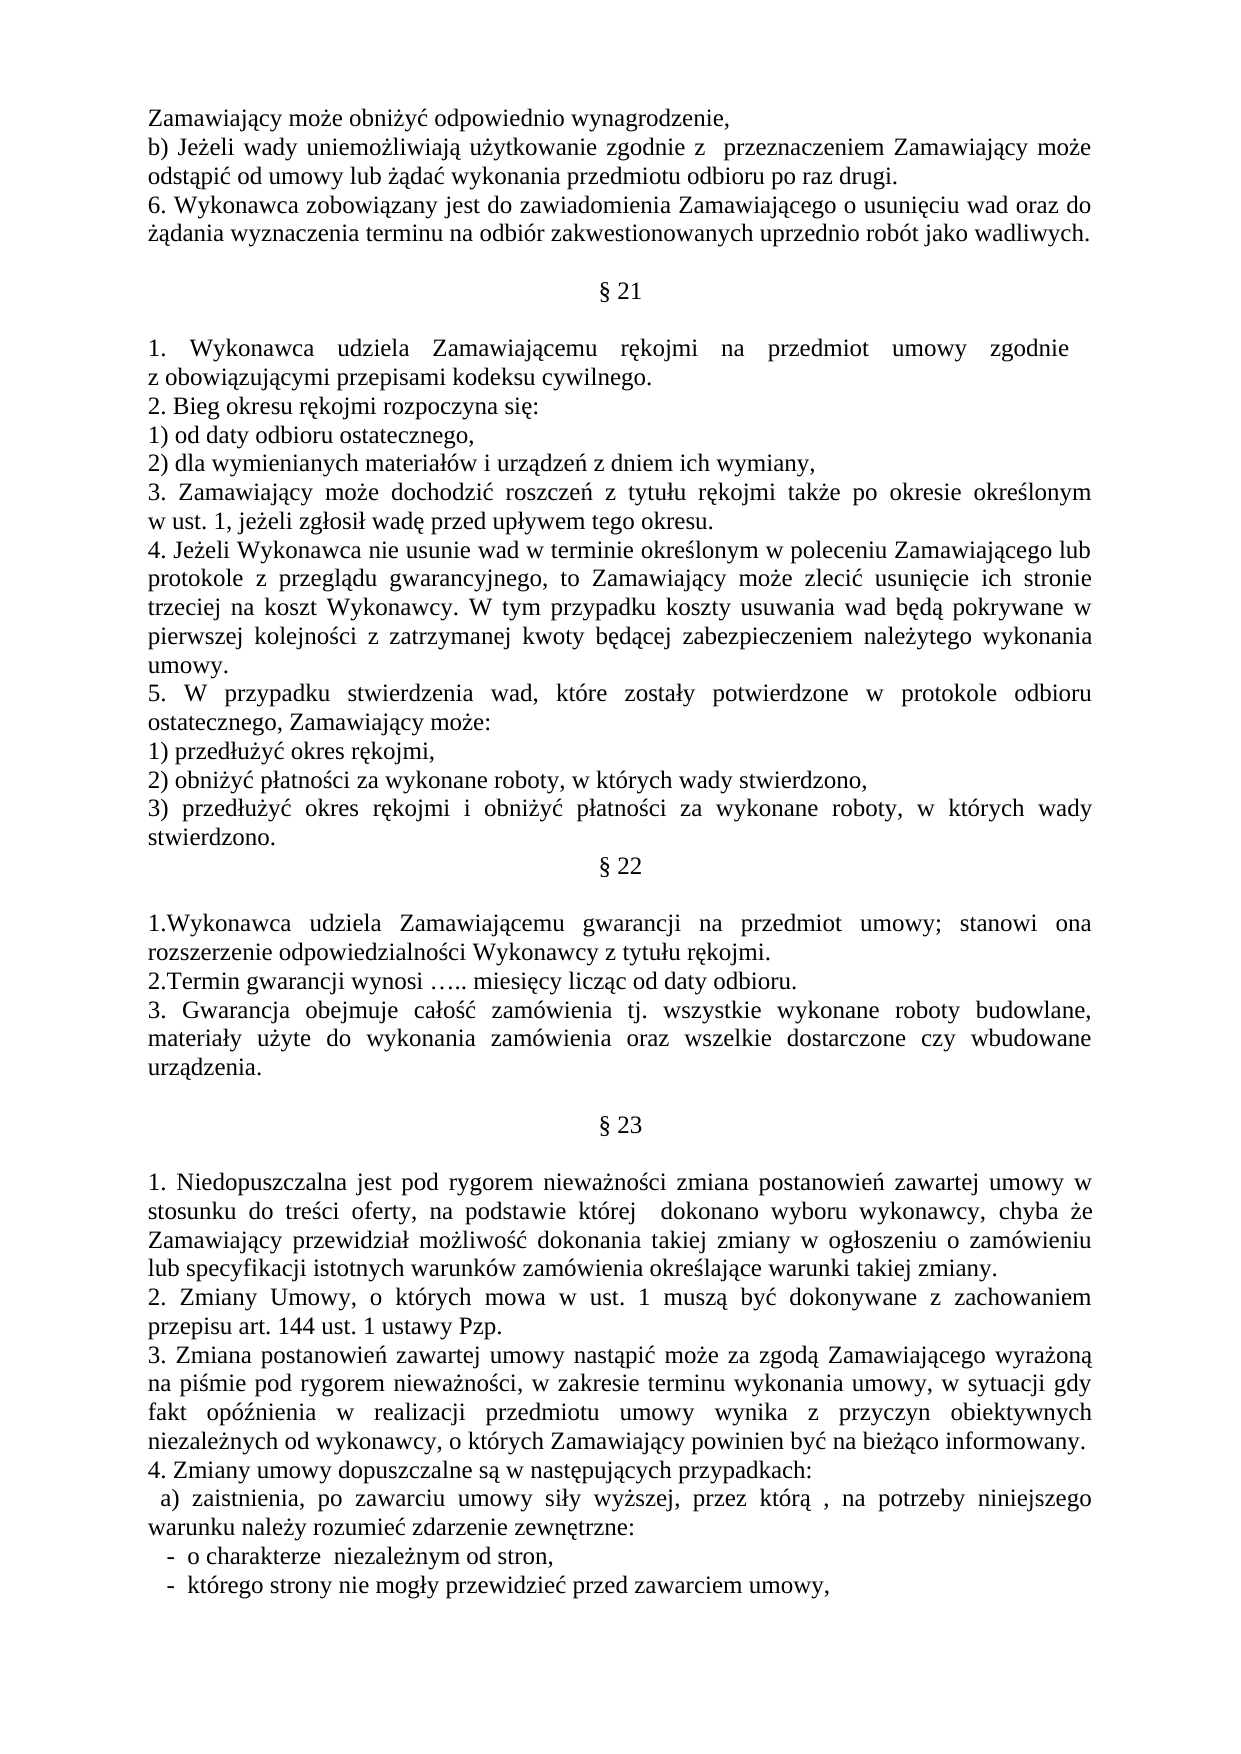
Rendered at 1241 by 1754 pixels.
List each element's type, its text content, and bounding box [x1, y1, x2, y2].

text 1) od daty odbioru ostatecznego, [148, 420, 1093, 448]
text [148, 103, 1093, 132]
text 5. W przypadku stwierdzenia wad, które zostały potwierdzone w protokole odbioru ostatecznego, Zamawiający może: [148, 678, 1093, 736]
text 6. Wykonawca zobowiązany jest do zawiadomienia Zamawiającego o usunięciu wad oraz do żądania wyznaczenia terminu na odbiór zakwestionowanych uprzednio robót jako wadliwych. [148, 190, 1093, 247]
text 3. Zmiana postanowień zawartej umowy nastąpić może za zgodą Zamawiającego wyrażoną na piśmie pod rygorem nieważności, w zakresie terminu wykonania umowy, w sytuacji gdy fakt opóźnienia w realizacji przedmiotu umowy wynika z przyczyn obiektywnych niezależnych od wykonawcy, o których Zamawiający powinien być na bieżąco informowany. [148, 1340, 1093, 1455]
text § 22 [148, 851, 1093, 880]
text a) zaistnienia, po zawarciu umowy siły wyższej, przez którą , na potrzeby niniejszego warunku należy rozumieć zdarzenie zewnętrzne: [148, 1483, 1093, 1541]
text b) Jeżeli wady uniemożliwiają użytkowanie zgodnie z przeznaczeniem Zamawiający może odstąpić od umowy lub żądać wykonania przedmiotu odbioru po raz drugi. [148, 132, 1093, 190]
text 2. Zmiany Umowy, o których mowa w ust. 1 muszą być dokonywane z zachowaniem przepisu art. 144 ust. 1 ustawy Pzp. [148, 1282, 1093, 1340]
text 2) dla wymienianych materiałów i urządzeń z dniem ich wymiany, [148, 448, 1093, 477]
text 4. Zmiany umowy dopuszczalne są w następujących przypadkach: [148, 1455, 1093, 1483]
text 1.Wykonawca udziela Zamawiającemu gwarancji na przedmiot umowy; stanowi ona rozszerzenie odpowiedzialności Wykonawcy z tytułu rękojmi. [148, 908, 1093, 966]
text 1) przedłużyć okres rękojmi, [148, 736, 1093, 765]
text § 23 [148, 1110, 1093, 1138]
text 2.Termin gwarancji wynosi ….. miesięcy licząc od daty odbioru. [148, 966, 1093, 995]
text - o charakterze niezależnym od stron, [148, 1541, 1093, 1570]
text 4. Jeżeli Wykonawca nie usunie wad w terminie określonym w poleceniu Zamawiającego lub protokole z przeglądu gwarancyjnego, to Zamawiający może zlecić usunięcie ich stronie trzeciej na koszt Wykonawcy. W tym przypadku koszty usuwania wad będą pokrywane w pierwszej kolejności z zatrzymanej kwoty będącej zabezpieczeniem należytego wykonania umowy. [148, 535, 1093, 678]
text 3) przedłużyć okres rękojmi i obniżyć płatności za wykonane roboty, w których wady stwierdzono. [148, 793, 1093, 851]
text 1. Niedopuszczalna jest pod rygorem nieważności zmiana postanowień zawartej umowy w stosunku do treści oferty, na podstawie której dokonano wyboru wykonawcy, chyba że Zamawiający przewidział możliwość dokonania takiej zmiany w ogłoszeniu o zamówieniu lub specyfikacji istotnych warunków zamówienia określające warunki takiej zmiany. [148, 1167, 1093, 1225]
text § 21 [148, 276, 1093, 305]
text 3. Zamawiający może dochodzić roszczeń z tytułu rękojmi także po okresie określonym w ust. 1, jeżeli zgłosił wadę przed upływem tego okresu. [148, 477, 1093, 535]
text 1. Wykonawca udziela Zamawiającemu rękojmi na przedmiot umowy zgodnie z obowiązującymi przepisami kodeksu cywilnego. [148, 333, 1093, 391]
text - którego strony nie mogły przewidzieć przed zawarciem umowy, [148, 1570, 1093, 1598]
text 3. Gwarancja obejmuje całość zamówienia tj. wszystkie wykonane roboty budowlane, materiały użyte do wykonania zamówienia oraz wszelkie dostarczone czy wbudowane urządzenia. [148, 995, 1093, 1081]
text 2) obniżyć płatności za wykonane roboty, w których wady stwierdzono, [148, 765, 1093, 793]
text 1. Niedopuszczalna jest pod rygorem nieważności zmiana postanowień zawartej umowy w stosunku do treści oferty, na podstawie której dokonano wyboru wykonawcy, chyba że Zamawiający przewidział możliwość dokonania takiej zmiany w ogłoszeniu o zamówieniu lub specyfikacji istotnych warunków zamówienia określające warunki takiej zmiany. [148, 1253, 1093, 1282]
text 2. Bieg okresu rękojmi rozpoczyna się: [148, 391, 1093, 420]
